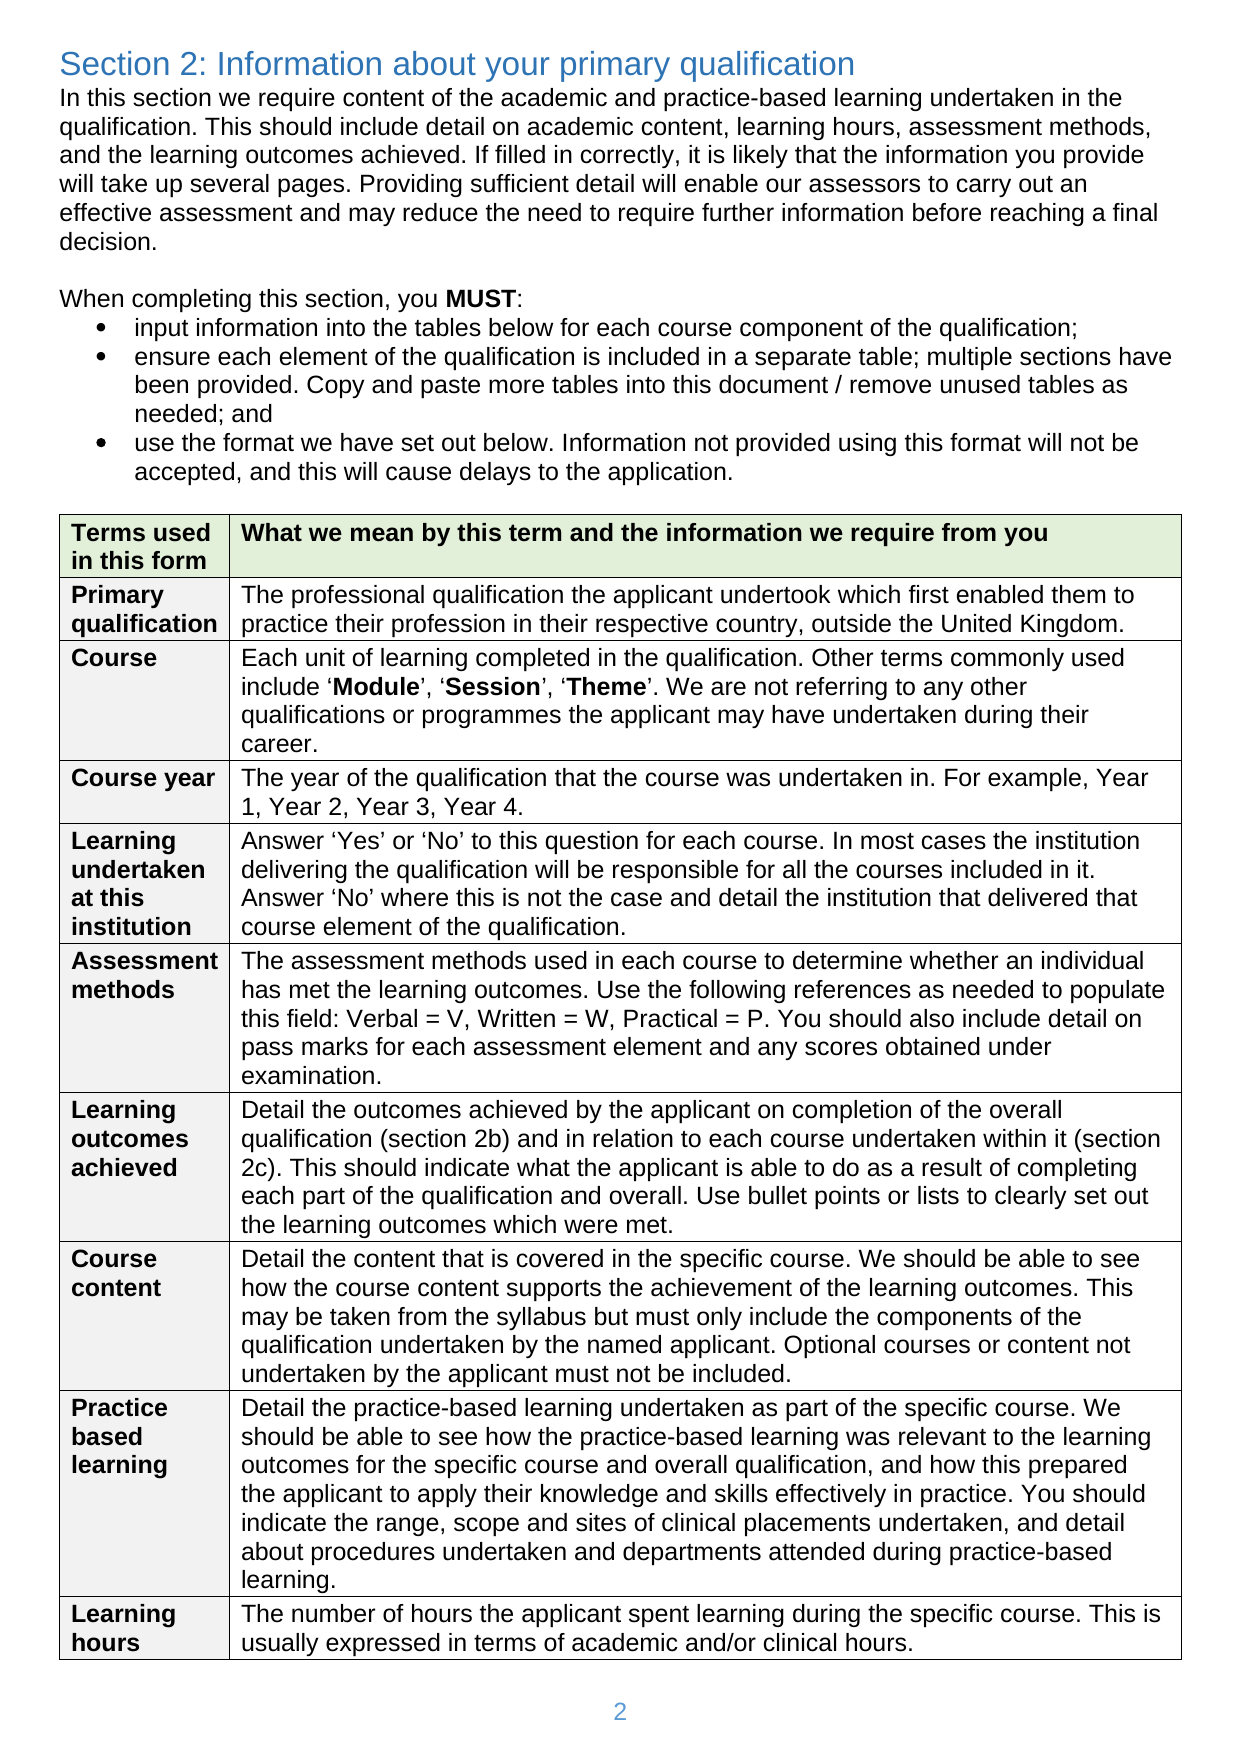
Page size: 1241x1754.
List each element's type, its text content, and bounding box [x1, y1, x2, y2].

table_cell Each unit of learning completed in the qualification. Other terms commonly used include ‘Module’, ‘Session’, ‘Theme’. We are not referring to any other qualifications or programmes the applicant may have undertaken during their career. [230, 641, 1181, 760]
table_cell Answer ‘Yes’ or ‘No’ to this question for each course. In most cases the institution delivering the qualification will be responsible for all the courses included in it. Answer ‘No’ where this is not the case and detail the institution that delivered that course element of the qualification. [230, 824, 1181, 943]
subtitle Section 2: Information about your primary qualification [59, 44, 1181, 83]
list ensure each element of the qualification is included in a separate table; multiple sections have been provided. Copy and paste more tables into this document / remove unused tables as needed; and [97, 342, 1181, 428]
table_cell Course year [60, 761, 229, 823]
table_cell Learning undertaken at this institution [60, 824, 229, 943]
table_cell Course [60, 641, 229, 760]
list use the format we have set out below. Information not provided using this format will not be accepted, and this will cause delays to the application. [97, 428, 1181, 486]
table_cell Practice based learning [60, 1391, 229, 1596]
table_header What we mean by this term and the information we require from you [230, 515, 1181, 577]
table_cell Primary qualification [60, 578, 229, 640]
table_cell Course content [60, 1242, 229, 1390]
table_cell Learning hours [60, 1597, 229, 1659]
text When completing this section, you MUST: [59, 284, 1181, 313]
table_cell Learning outcomes achieved [60, 1093, 229, 1241]
list input information into the tables below for each course component of the qualification; [97, 313, 1181, 342]
table_cell The assessment methods used in each course to determine whether an individual has met the learning outcomes. Use the following references as needed to populate this field: Verbal = V, Written = W, Practical = P. You should also include detail on pass marks for each assessment element and any scores obtained under examination. [230, 944, 1181, 1092]
table_cell The professional qualification the applicant undertook which first enabled them to practice their profession in their respective country, outside the United Kingdom. [230, 578, 1181, 640]
table_cell The year of the qualification that the course was undertaken in. For example, Year 1, Year 2, Year 3, Year 4. [230, 761, 1181, 823]
table_cell Detail the outcomes achieved by the applicant on completion of the overall qualification (section 2b) and in relation to each course undertaken within it (section 2c). This should indicate what the applicant is able to do as a result of completing each part of the qualification and overall. Use bullet points or lists to clearly set out the learning outcomes which were met. [230, 1093, 1181, 1241]
table_cell The number of hours the applicant spent learning during the specific course. This is usually expressed in terms of academic and/or clinical hours. [230, 1597, 1181, 1659]
table_cell Detail the content that is covered in the specific course. We should be able to see how the course content supports the achievement of the learning outcomes. This may be taken from the syllabus but must only include the components of the qualification undertaken by the named applicant. Optional courses or content not undertaken by the applicant must not be included. [230, 1242, 1181, 1390]
table_cell Assessment methods [60, 944, 229, 1092]
table_cell Detail the practice-based learning undertaken as part of the specific course. We should be able to see how the practice-based learning was relevant to the learning outcomes for the specific course and overall qualification, and how this prepared the applicant to apply their knowledge and skills effectively in practice. You should indicate the range, scope and sites of clinical placements undertaken, and detail about procedures undertaken and departments attended during practice-based learning. [230, 1391, 1181, 1596]
table_header Terms used in this form [60, 515, 229, 577]
text In this section we require content of the academic and practice-based learning undertaken in the qualification. This should include detail on academic content, learning hours, assessment methods, and the learning outcomes achieved. If filled in correctly, it is likely that the information you provide will take up several pages. Providing sufficient detail will enable our assessors to carry out an effective assessment and may reduce the need to require further information before reaching a final decision. [59, 83, 1181, 255]
